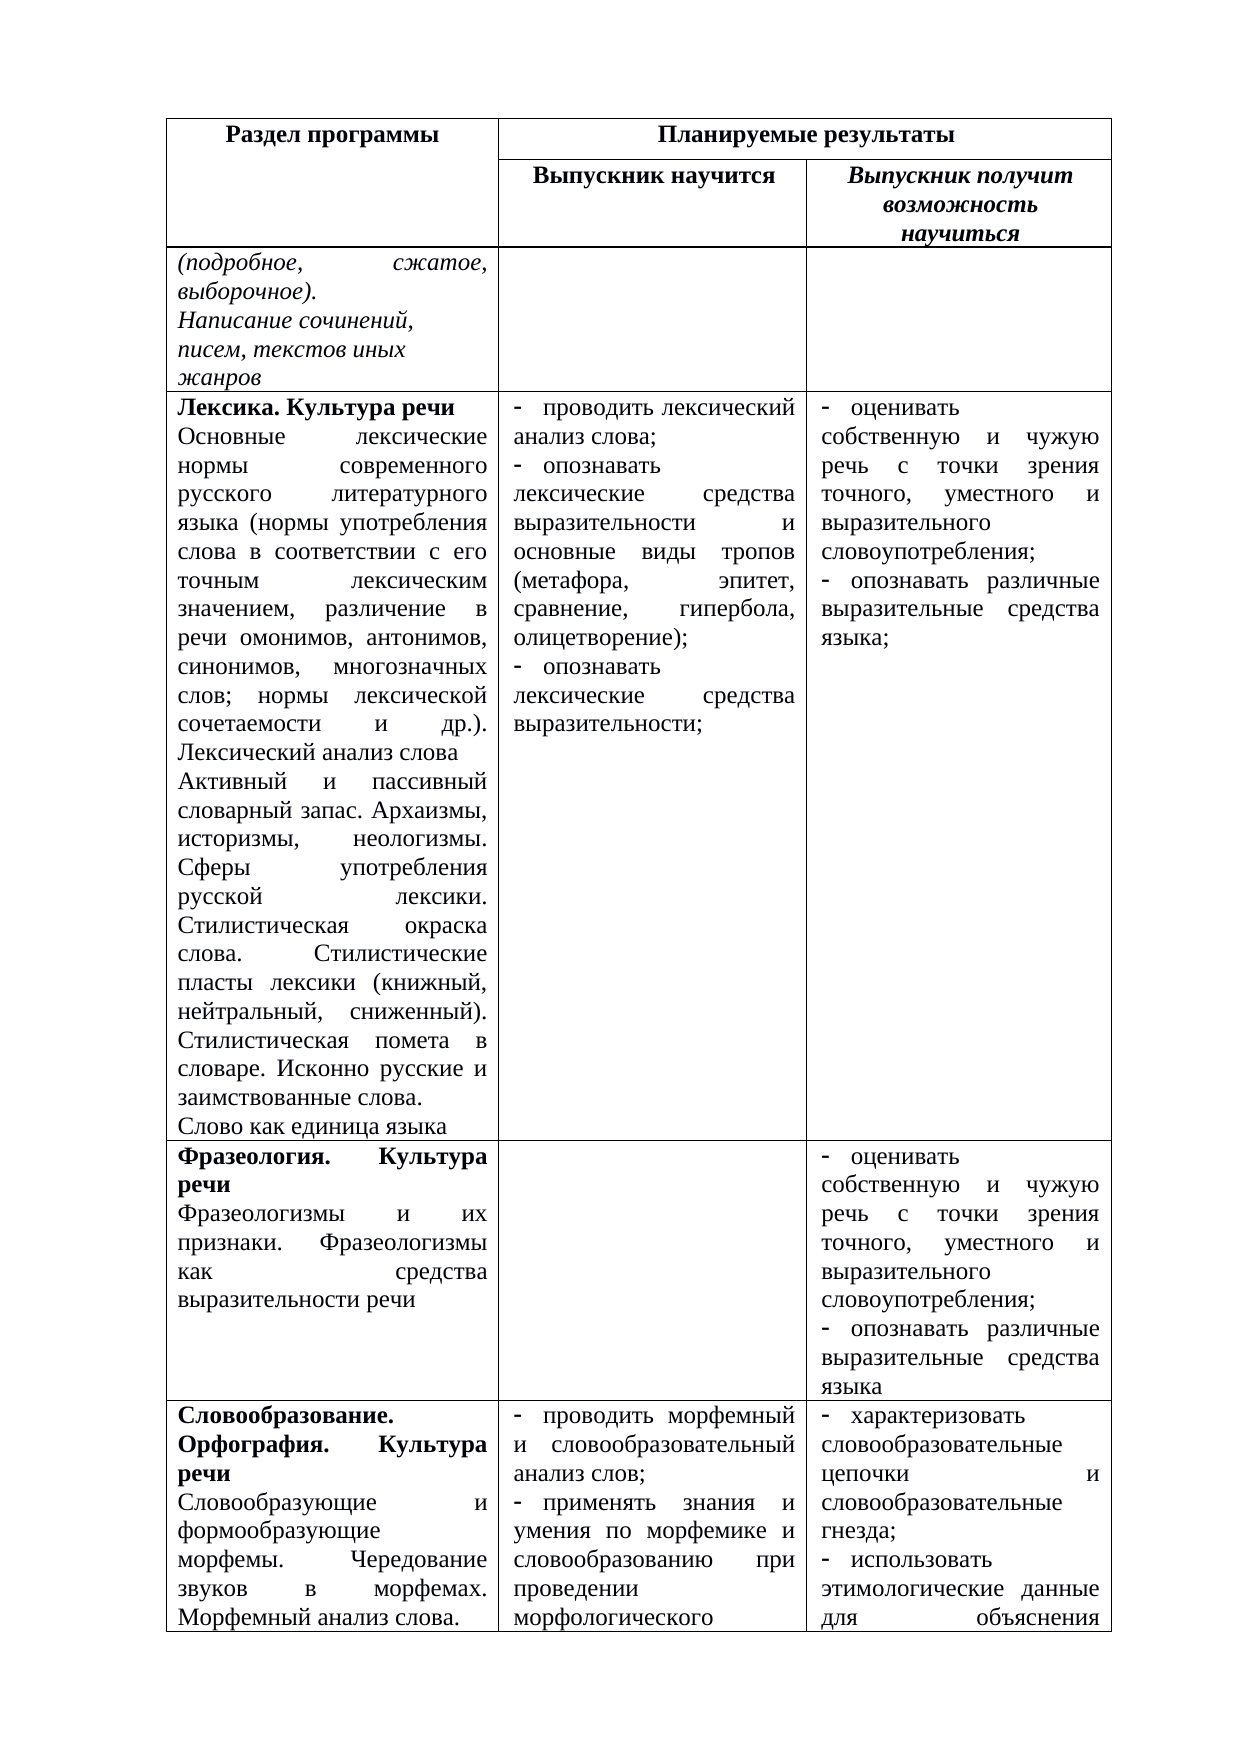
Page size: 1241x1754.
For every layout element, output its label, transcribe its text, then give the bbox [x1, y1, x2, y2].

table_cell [499, 248, 806, 391]
table_cell оценивать собственную и чужую речь с точки зрения точного, уместного и выразительного словоупотребления; опознавать различные выразительные средства языка [807, 1141, 1111, 1399]
table_cell Выпускник получит возможность научиться [807, 160, 1111, 246]
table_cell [807, 248, 1111, 391]
table_cell Лексика. Культура речи Основные лексические нормы современного русского литературного языка (нормы употребления слова в соответствии с его точным лексическим значением, различение в речи омонимов, антонимов, синонимов, многозначных слов; нормы лексической сочетаемости и др.). Лексический анализ слова Активный и пассивный словарный запас. Архаизмы, историзмы, неологизмы. Сферы употребления русской лексики. Стилистическая окраска слова. Стилистические пласты лексики (книжный, нейтральный, сниженный). Стилистическая помета в словаре. Исконно русские и заимствованные слова. Слово как единица языка [167, 392, 498, 1140]
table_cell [167, 248, 498, 391]
table_cell Фразеология. Культура речи Фразеологизмы и их признаки. Фразеологизмы как средства выразительности речи [167, 1141, 498, 1399]
table_cell проводить лексический анализ слова; опознавать лексические средства выразительности и основные виды тропов (метафора, эпитет, сравнение, гипербола, олицетворение); опознавать лексические средства выразительности; [499, 392, 806, 1140]
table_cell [499, 1401, 806, 1631]
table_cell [807, 1401, 1111, 1631]
table_header Раздел программы [167, 119, 498, 246]
table_cell [499, 1141, 806, 1399]
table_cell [167, 1401, 498, 1631]
table_cell оценивать собственную и чужую речь с точки зрения точного, уместного и выразительного словоупотребления; опознавать различные выразительные средства языка; [807, 392, 1111, 1140]
table_cell Выпускник научится [499, 160, 806, 246]
table_header Планируемые результаты [499, 119, 1111, 159]
